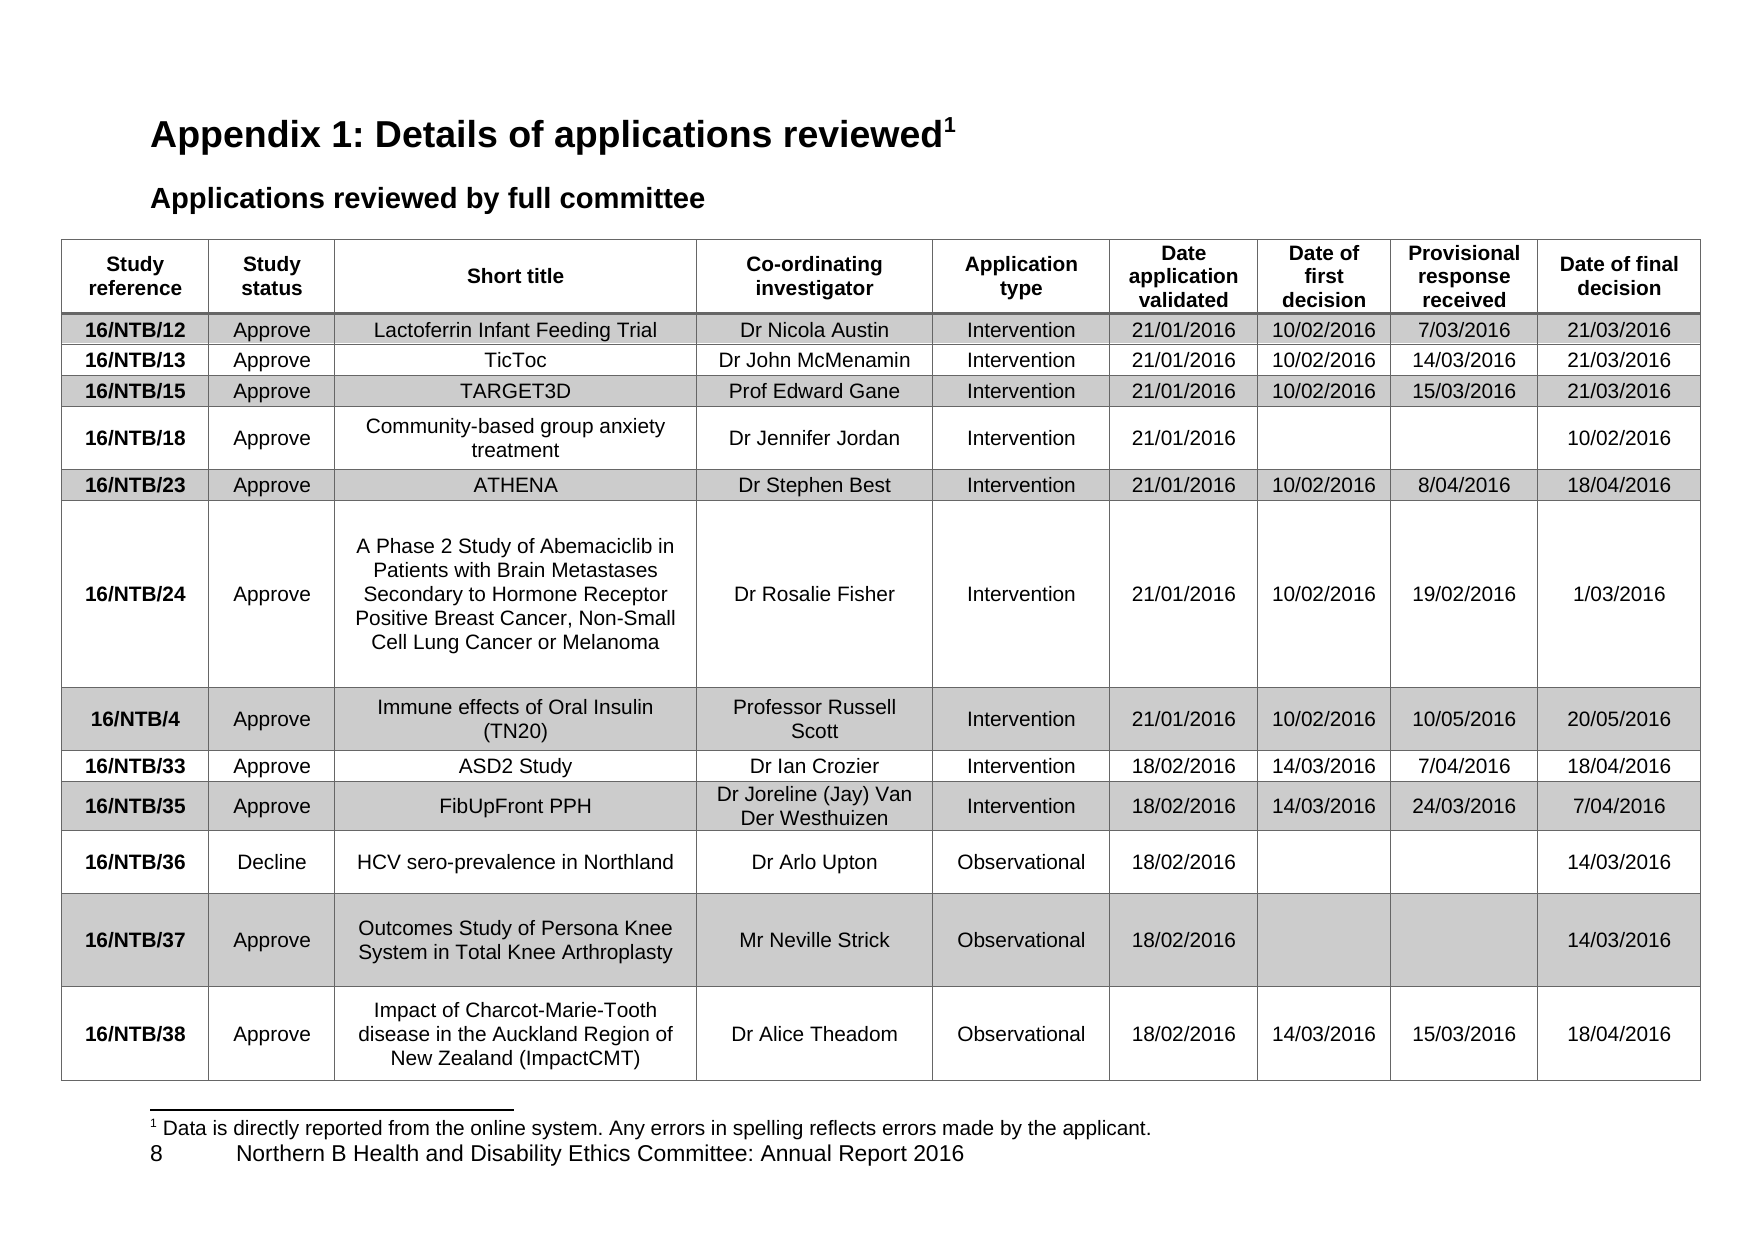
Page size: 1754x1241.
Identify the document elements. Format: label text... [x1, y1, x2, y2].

table_header Date application validated [1110, 240, 1257, 312]
table_cell 21/01/2016 [1110, 345, 1257, 375]
table_header Short title [335, 240, 696, 312]
table_cell 20/05/2016 [1538, 688, 1700, 750]
table_cell Approve [209, 782, 334, 830]
table_cell 14/03/2016 [1538, 894, 1700, 986]
table_cell Intervention [933, 751, 1109, 781]
table_cell Immune effects of Oral Insulin (TN20) [335, 688, 696, 750]
table_cell 10/02/2016 [1258, 688, 1390, 750]
table_cell 14/03/2016 [1258, 751, 1390, 781]
table_cell Intervention [933, 470, 1109, 500]
table_cell 10/02/2016 [1538, 407, 1700, 468]
table_cell Professor Russell Scott [697, 688, 932, 750]
table_cell [1258, 407, 1390, 468]
table_cell TicToc [335, 345, 696, 375]
table_header Application type [933, 240, 1109, 312]
table_cell ATHENA [335, 470, 696, 500]
table_cell Intervention [933, 315, 1109, 343]
table_cell Approve [209, 345, 334, 375]
table_cell 7/04/2016 [1391, 751, 1537, 781]
table_cell Approve [209, 315, 334, 343]
table_cell 16/NTB/15 [62, 376, 208, 406]
table_cell TARGET3D [335, 376, 696, 406]
table_header Co-ordinating investigator [697, 240, 932, 312]
table_cell Outcomes Study of Persona Knee System in Total Knee Arthroplasty [335, 894, 696, 986]
table_cell Dr Jennifer Jordan [697, 407, 932, 468]
table_cell 7/03/2016 [1391, 315, 1537, 343]
table_cell Intervention [933, 376, 1109, 406]
table_cell 7/04/2016 [1538, 782, 1700, 830]
table_cell 16/NTB/33 [62, 751, 208, 781]
table_cell [1391, 407, 1537, 468]
table_cell Dr Alice Theadom [697, 987, 932, 1080]
table_cell 10/02/2016 [1258, 376, 1390, 406]
table_cell Approve [209, 688, 334, 750]
table_cell 18/02/2016 [1110, 987, 1257, 1080]
table_cell Dr Nicola Austin [697, 315, 932, 343]
table_cell 18/04/2016 [1538, 470, 1700, 500]
table_cell 18/04/2016 [1538, 751, 1700, 781]
table_cell Community-based group anxiety treatment [335, 407, 696, 468]
table_cell Approve [209, 407, 334, 468]
table_cell Observational [933, 894, 1109, 986]
table_cell 14/03/2016 [1258, 987, 1390, 1080]
table_cell 16/NTB/35 [62, 782, 208, 830]
table_cell Approve [209, 894, 334, 986]
table_cell Impact of Charcot-Marie-Tooth disease in the Auckland Region of New Zealand (ImpactCMT) [335, 987, 696, 1080]
table_cell 16/NTB/4 [62, 688, 208, 750]
table_cell FibUpFront PPH [335, 782, 696, 830]
table_cell 21/01/2016 [1110, 470, 1257, 500]
subtitle Appendix 1: Details of applications reviewed [150, 113, 1639, 156]
table_cell 16/NTB/12 [62, 315, 208, 343]
table_cell 16/NTB/24 [62, 501, 208, 687]
table_cell Approve [209, 751, 334, 781]
table_header Study reference [62, 240, 208, 312]
table_cell [1258, 831, 1390, 892]
table_cell Lactoferrin Infant Feeding Trial [335, 315, 696, 343]
table_cell Dr John McMenamin [697, 345, 932, 375]
table_cell 16/NTB/38 [62, 987, 208, 1080]
table_cell Approve [209, 987, 334, 1080]
table_cell Approve [209, 501, 334, 687]
table_cell Dr Ian Crozier [697, 751, 932, 781]
table_cell Dr Rosalie Fisher [697, 501, 932, 687]
table_cell 18/02/2016 [1110, 894, 1257, 986]
table_cell Decline [209, 831, 334, 892]
table_cell 16/NTB/18 [62, 407, 208, 468]
table_cell 21/03/2016 [1538, 315, 1700, 343]
table_cell Intervention [933, 688, 1109, 750]
table_cell 10/02/2016 [1258, 345, 1390, 375]
table_cell Approve [209, 470, 334, 500]
table_cell 10/02/2016 [1258, 501, 1390, 687]
table_cell 10/02/2016 [1258, 470, 1390, 500]
table_cell ASD2 Study [335, 751, 696, 781]
table_cell 14/03/2016 [1258, 782, 1390, 830]
table_cell 16/NTB/23 [62, 470, 208, 500]
table_cell Intervention [933, 501, 1109, 687]
table_cell Observational [933, 831, 1109, 892]
table_cell 21/01/2016 [1110, 376, 1257, 406]
table_cell 16/NTB/36 [62, 831, 208, 892]
table_cell Approve [209, 376, 334, 406]
subtitle Applications reviewed by full committee [150, 181, 1604, 214]
table_cell 18/02/2016 [1110, 782, 1257, 830]
table_cell Mr Neville Strick [697, 894, 932, 986]
table_cell Intervention [933, 782, 1109, 830]
table_header Date of final decision [1538, 240, 1700, 312]
table_cell 21/01/2016 [1110, 688, 1257, 750]
table_cell 18/02/2016 [1110, 831, 1257, 892]
table_cell HCV sero-prevalence in Northland [335, 831, 696, 892]
table_cell Dr Joreline (Jay) Van Der Westhuizen [697, 782, 932, 830]
table_cell 16/NTB/37 [62, 894, 208, 986]
table_cell 21/03/2016 [1538, 345, 1700, 375]
table_header Study status [209, 240, 334, 312]
table_cell 21/01/2016 [1110, 501, 1257, 687]
table_cell 18/04/2016 [1538, 987, 1700, 1080]
table_cell Dr Arlo Upton [697, 831, 932, 892]
table_cell Observational [933, 987, 1109, 1080]
table_cell 8/04/2016 [1391, 470, 1537, 500]
table_cell 15/03/2016 [1391, 987, 1537, 1080]
table_cell Prof Edward Gane [697, 376, 932, 406]
table_cell Dr Stephen Best [697, 470, 932, 500]
table_cell 14/03/2016 [1538, 831, 1700, 892]
table_cell 24/03/2016 [1391, 782, 1537, 830]
table_cell Intervention [933, 345, 1109, 375]
table_cell 21/01/2016 [1110, 407, 1257, 468]
table_cell 15/03/2016 [1391, 376, 1537, 406]
table_cell 10/02/2016 [1258, 315, 1390, 343]
table_header Date of first decision [1258, 240, 1390, 312]
table_cell 10/05/2016 [1391, 688, 1537, 750]
table_cell 14/03/2016 [1391, 345, 1537, 375]
table_cell 19/02/2016 [1391, 501, 1537, 687]
table_cell 18/02/2016 [1110, 751, 1257, 781]
table_cell A Phase 2 Study of Abemaciclib in Patients with Brain Metastases Secondary to Hormone Receptor Positive Breast Cancer, Non-Small Cell Lung Cancer or Melanoma [335, 501, 696, 687]
table_cell Intervention [933, 407, 1109, 468]
table_cell 21/03/2016 [1538, 376, 1700, 406]
table_cell [1258, 894, 1390, 986]
table_cell [1391, 831, 1537, 892]
table_cell 16/NTB/13 [62, 345, 208, 375]
table_cell 21/01/2016 [1110, 315, 1257, 343]
table_cell 1/03/2016 [1538, 501, 1700, 687]
table_cell [1391, 894, 1537, 986]
table_header Provisional response received [1391, 240, 1537, 312]
